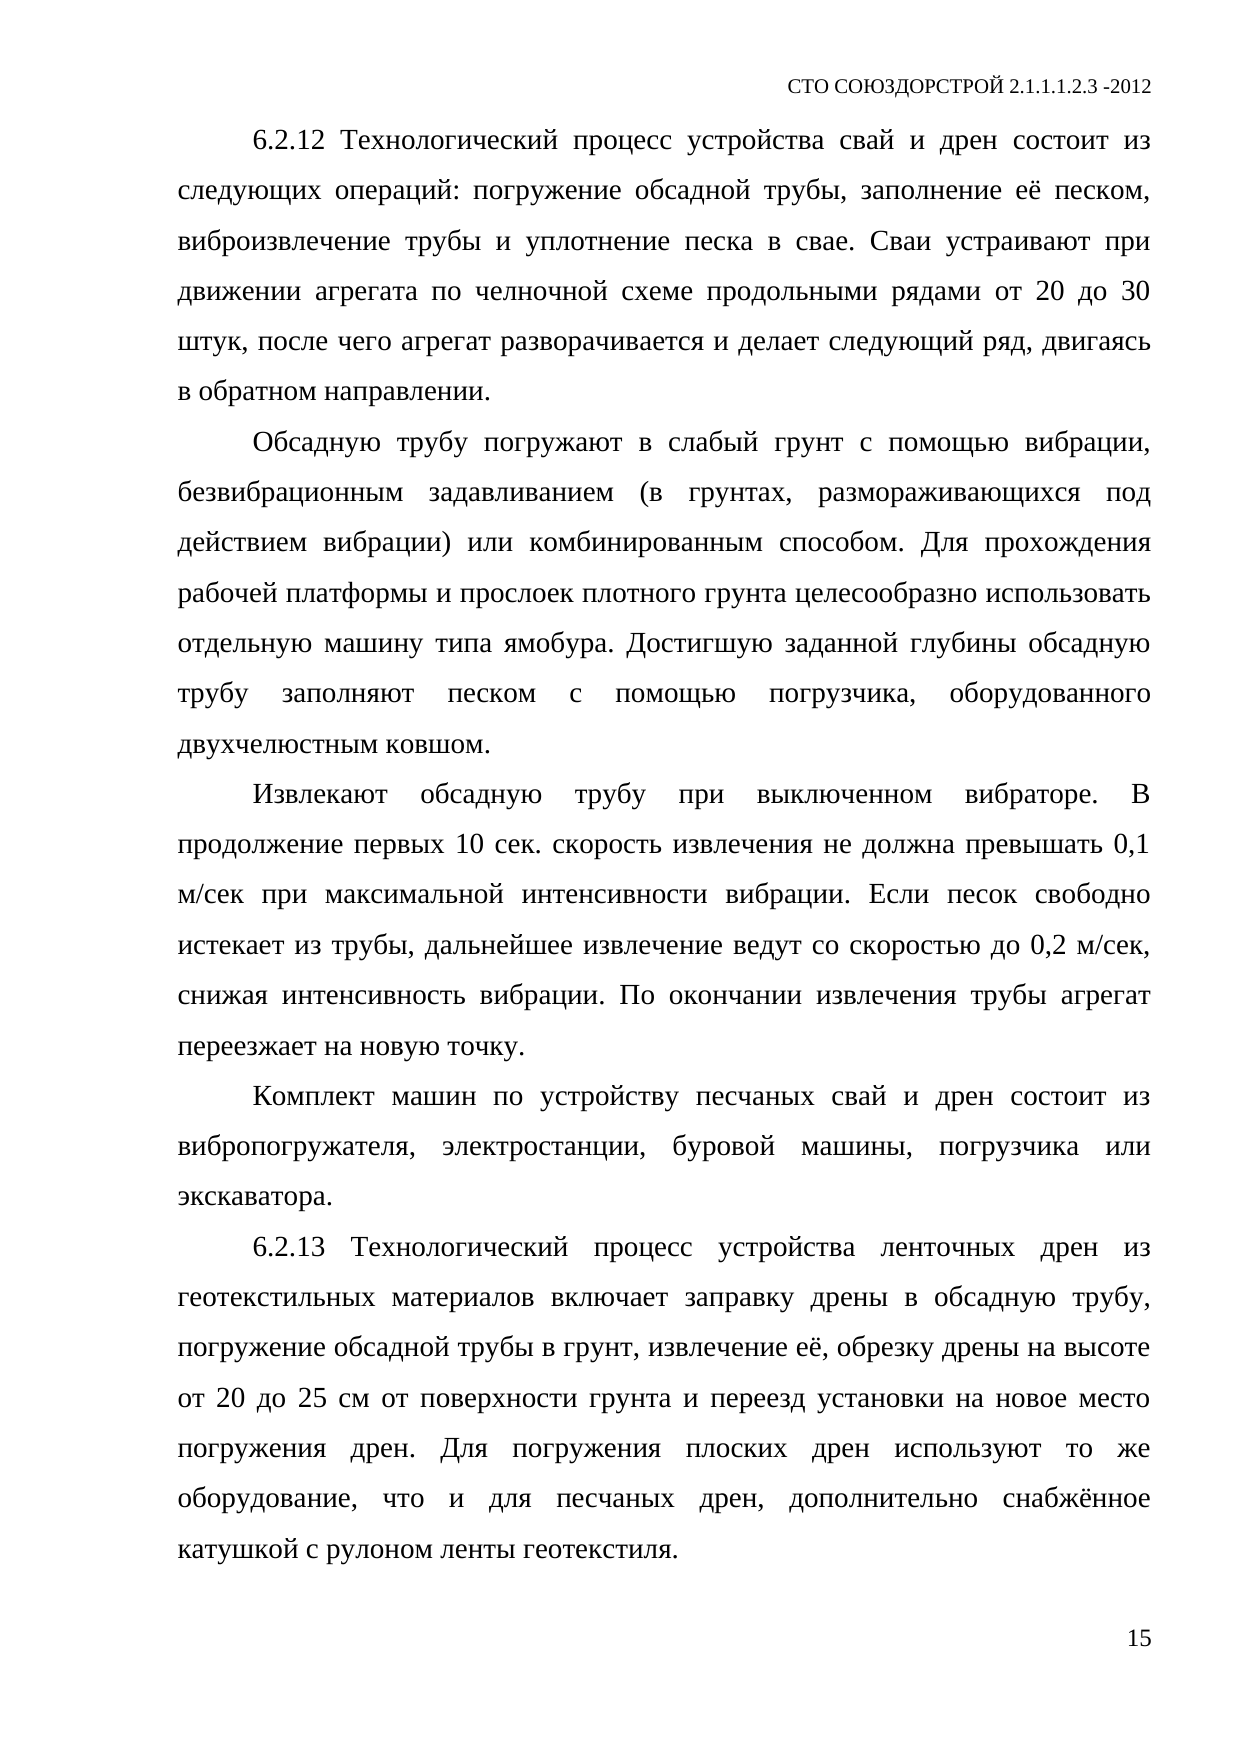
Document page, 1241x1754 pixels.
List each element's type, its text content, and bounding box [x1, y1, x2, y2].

text Извлекают обсадную трубу при выключенном вибраторе. В продолжение первых 10 сек. скорость извлечения не должна превышать 0,1 м/сек при максимальной интенсивности вибрации. Если песок свободно истекает из трубы, дальнейшее извлечение ведут со скоростью до 0,2 м/сек, снижая интенсивность вибрации. По окончании извлечения трубы агрегат переезжает на новую точку. [177, 776, 1152, 1061]
text 6.2.12 Технологический процесс устройства свай и дрен состоит из следующих операций: погружение обсадной трубы, заполнение её песком, виброизвлечение трубы и уплотнение песка в свае. Сваи устраивают при движении агрегата по челночной схеме продольными рядами от 20 до 30 штук, после чего агрегат разворачивается и делает следующий ряд, двигаясь в обратном направлении. [177, 122, 1152, 407]
text Комплект машин по устройству песчаных свай и дрен состоит из вибропогружателя, электростанции, буровой машины, погрузчика или экскаватора. [177, 1078, 1152, 1212]
text 6.2.13 Технологический процесс устройства ленточных дрен из геотекстильных материалов включает заправку дрены в обсадную трубу, погружение обсадной трубы в грунт, извлечение её, обрезку дрены на высоте от 20 до 25 см от поверхности грунта и переезд установки на новое место погружения дрен. Для погружения плоских дрен используют то же оборудование, что и для песчаных дрен, дополнительно снабжённое катушкой с рулоном ленты геотекстиля. [177, 1229, 1152, 1564]
text Обсадную трубу погружают в слабый грунт с помощью вибрации, безвибрационным задавливанием (в грунтах, размораживающихся под действием вибрации) или комбинированным способом. Для прохождения рабочей платформы и прослоек плотного грунта целесообразно использовать отдельную машину типа ямобура. Достигшую заданной глубины обсадную трубу заполняют песком с помощью погрузчика, оборудованного двухчелюстным ковшом. [177, 424, 1152, 759]
